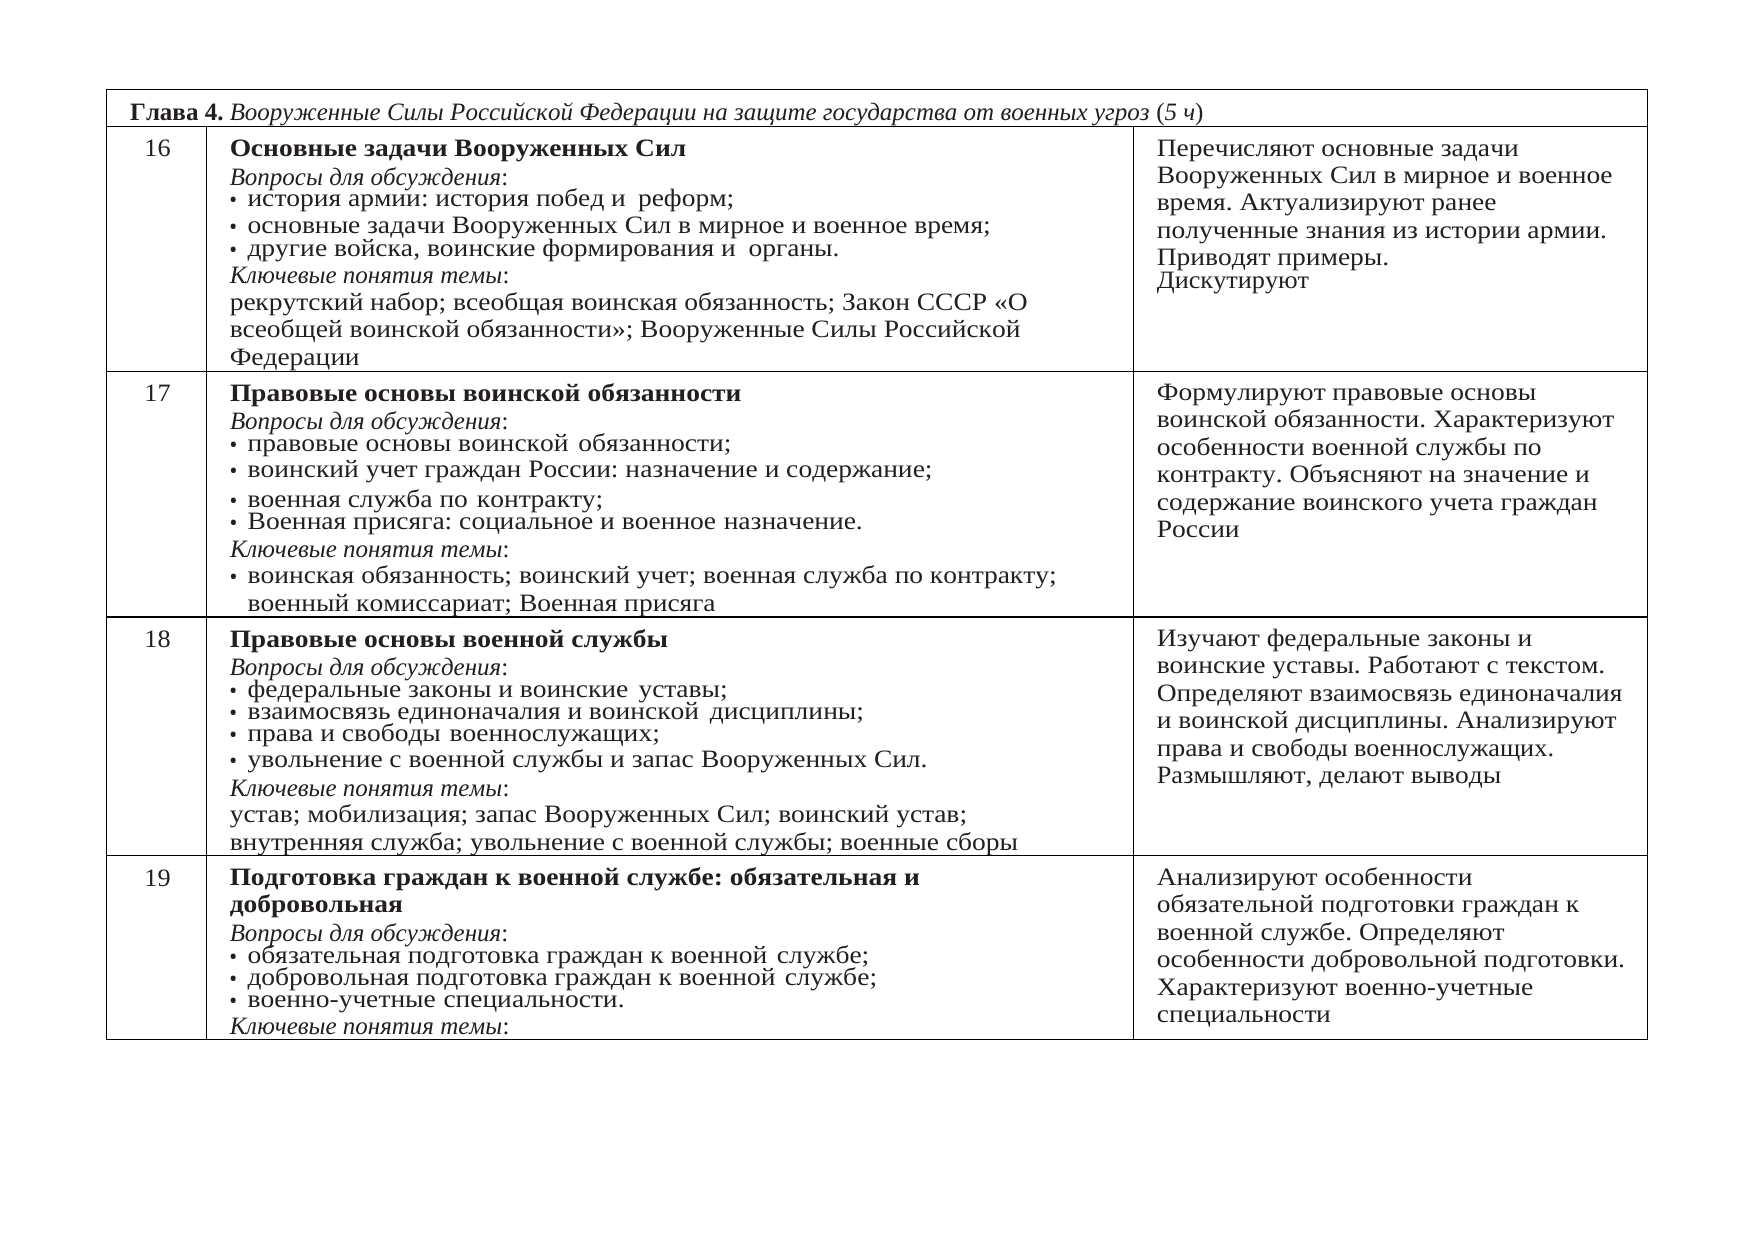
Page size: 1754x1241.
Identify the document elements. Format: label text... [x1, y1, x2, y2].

table_cell 16 [107, 127, 206, 371]
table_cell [1134, 856, 1647, 1039]
table_cell Изучают федеральные законы и воинские уставы. Работают с текстом. Определяют взаимосвязь единоначалия и воинской дисциплины. Анализируют права и свободы военнослужащих. Размышляют, делают выводы [1134, 618, 1647, 855]
table_cell 18 [107, 618, 206, 855]
table_cell Перечисляют основные задачи Вооруженных Сил в мирное и военное время. Актуализируют ранее полученные знания из истории армии. Приводят примеры. Дискутируют [1134, 127, 1647, 371]
table_cell 19 [107, 856, 206, 1039]
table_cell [207, 856, 1133, 1039]
table_cell Правовые основы военной службы Вопросы для обсуждения: федеральные законы и воинские уставы; взаимосвязь единоначалия и воинской дисциплины; права и свободы военнослужащих; увольнение с военной службы и запас Вооруженных Сил. Ключевые понятия темы: устав; мобилизация; запас Вооруженных Сил; воинский устав; внутренняя служба; увольнение с военной службы; военные сборы [207, 618, 1133, 855]
table_cell Глава 4. Вооруженные Силы Российской Федерации на защите государства от военных угроз (5 ч) [107, 90, 1647, 126]
table_cell Формулируют правовые основы воинской обязанности. Характеризуют особенности военной службы по контракту. Объясняют на значение и содержание воинского учета граждан России [1134, 372, 1647, 616]
table_cell Правовые основы воинской обязанности Вопросы для обсуждения: правовые основы воинской обязанности; воинский учет граждан России: назначение и содержание; военная служба по контракту; Военная присяга: социальное и военное назначение. Ключевые понятия темы: воинская обязанность; воинский учет; военная служба по контракту; военный комиссариат; Военная присяга [207, 372, 1133, 616]
table_cell 17 [107, 372, 206, 616]
table_cell Основные задачи Вооруженных Сил Вопросы для обсуждения: история армии: история побед и реформ; основные задачи Вооруженных Сил в мирное и военное время; другие войска, воинские формирования и органы. Ключевые понятия темы: рекрутский набор; всеобщая воинская обязанность; Закон СССР «О всеобщей воинской обязанности»; Вооруженные Силы Российской Федерации [207, 127, 1133, 371]
